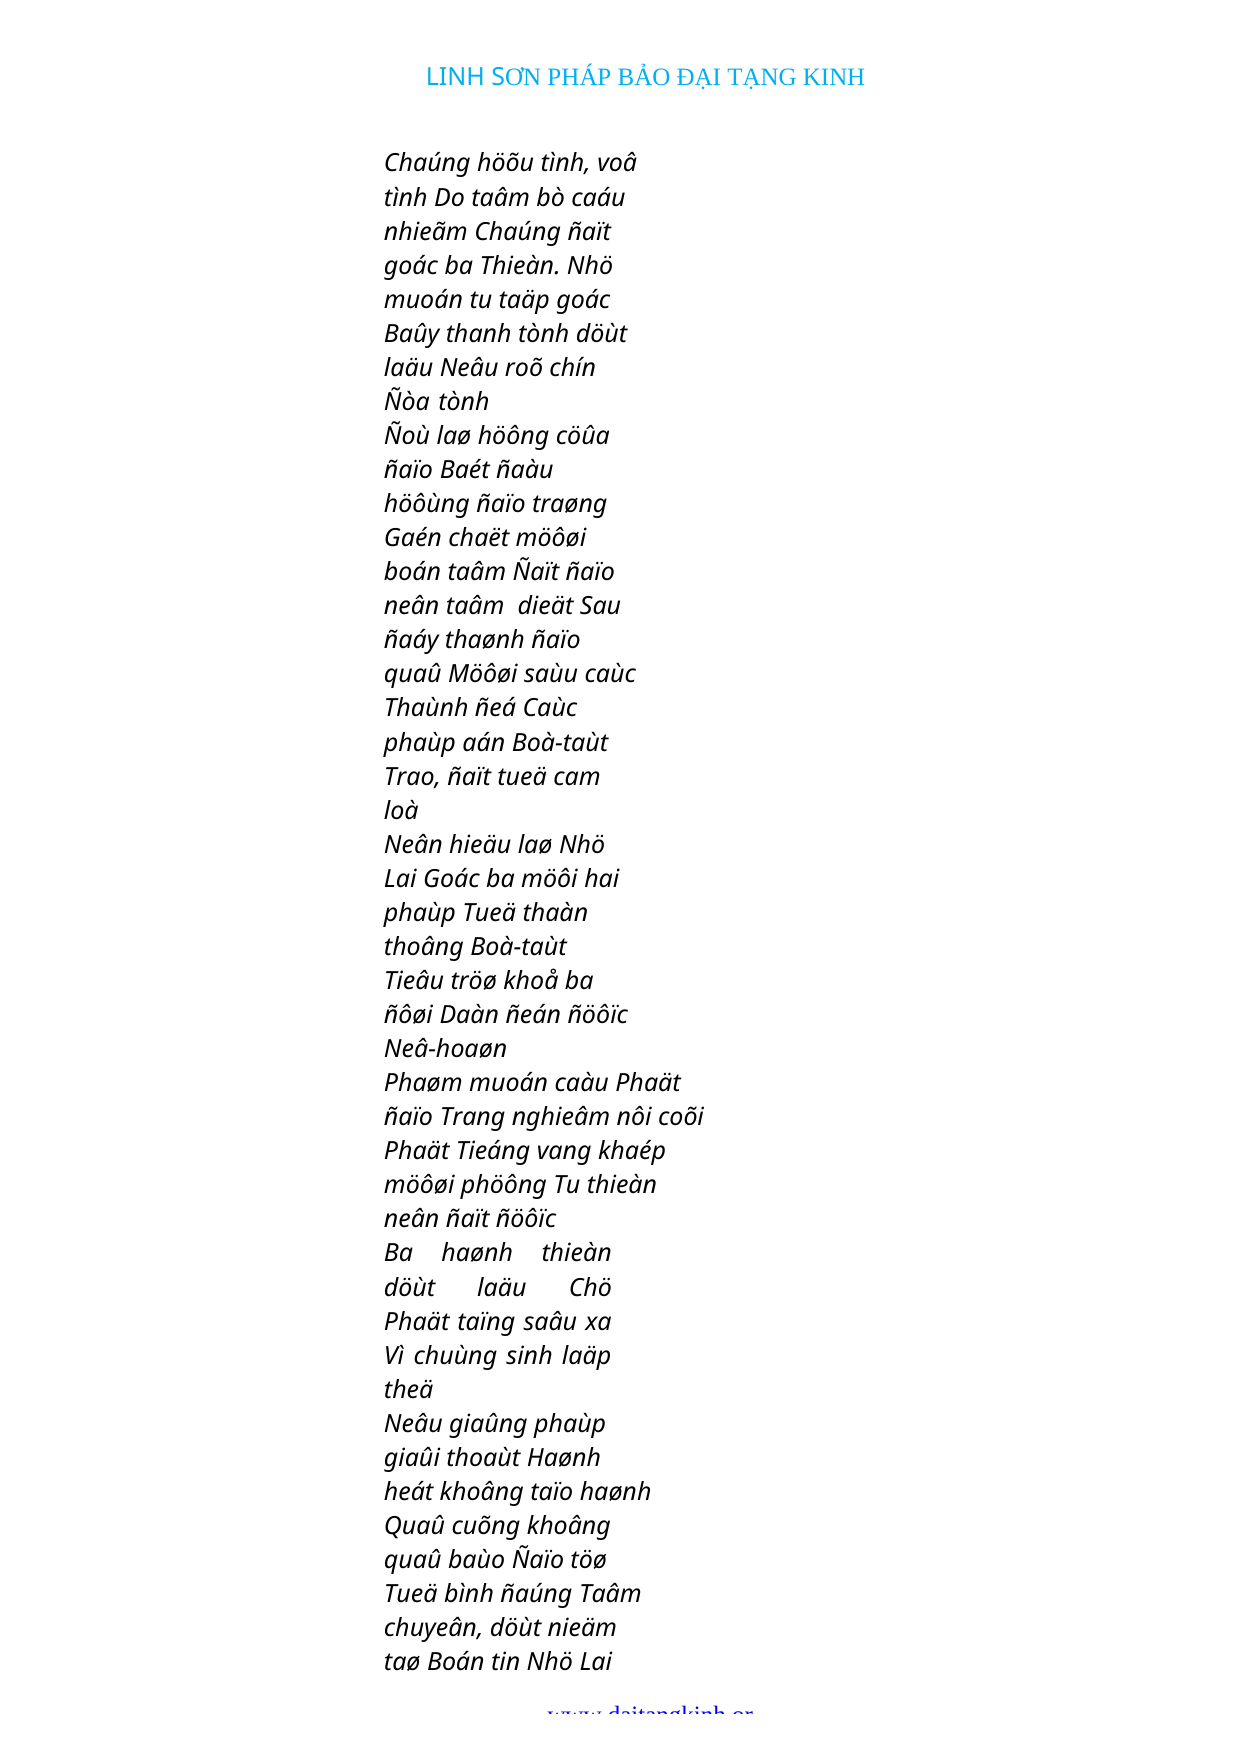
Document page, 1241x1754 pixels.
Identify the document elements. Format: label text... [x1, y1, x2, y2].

text Ñoù laø höông cöûa ñaïo Baét ñaàu höôùng ñaïo traøng Gaén chaët möôøi boán taâm Ñaït ñaïo neân taâm dieät Sau ñaáy thaønh ñaïo quaû Möôøi saùu caùc Thaùnh ñeá Caùc phaùp aán Boà-taùt Trao, ñaït tueä cam loà [384, 418, 644, 826]
text Phaøm muoán caàu Phaät ñaïo Trang nghieâm nôi coõi Phaät Tieáng vang khaép möôøi phöông Tu thieàn neân ñaït ñöôïc [384, 1065, 707, 1235]
text Neân hieäu laø Nhö Lai Goác ba möôi hai phaùp Tueä thaàn thoâng Boà-taùt Tieâu tröø khoå ba ñôøi Daàn ñeán ñöôïc Neâ-hoaøn [384, 826, 628, 1065]
text Ba haønh thieàn döùt laäu Chö Phaät taïng saâu xa Vì chuùng sinh laäp theä [384, 1235, 612, 1405]
text Chaúng höõu tình, voâ tình Do taâm bò caáu nhieãm Chaúng ñaït goác ba Thieàn. Nhö muoán tu taäp goác Baûy thanh tònh döùt laäu Neâu roõ chín Ñòa tònh [384, 145, 640, 418]
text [384, 1405, 656, 1678]
